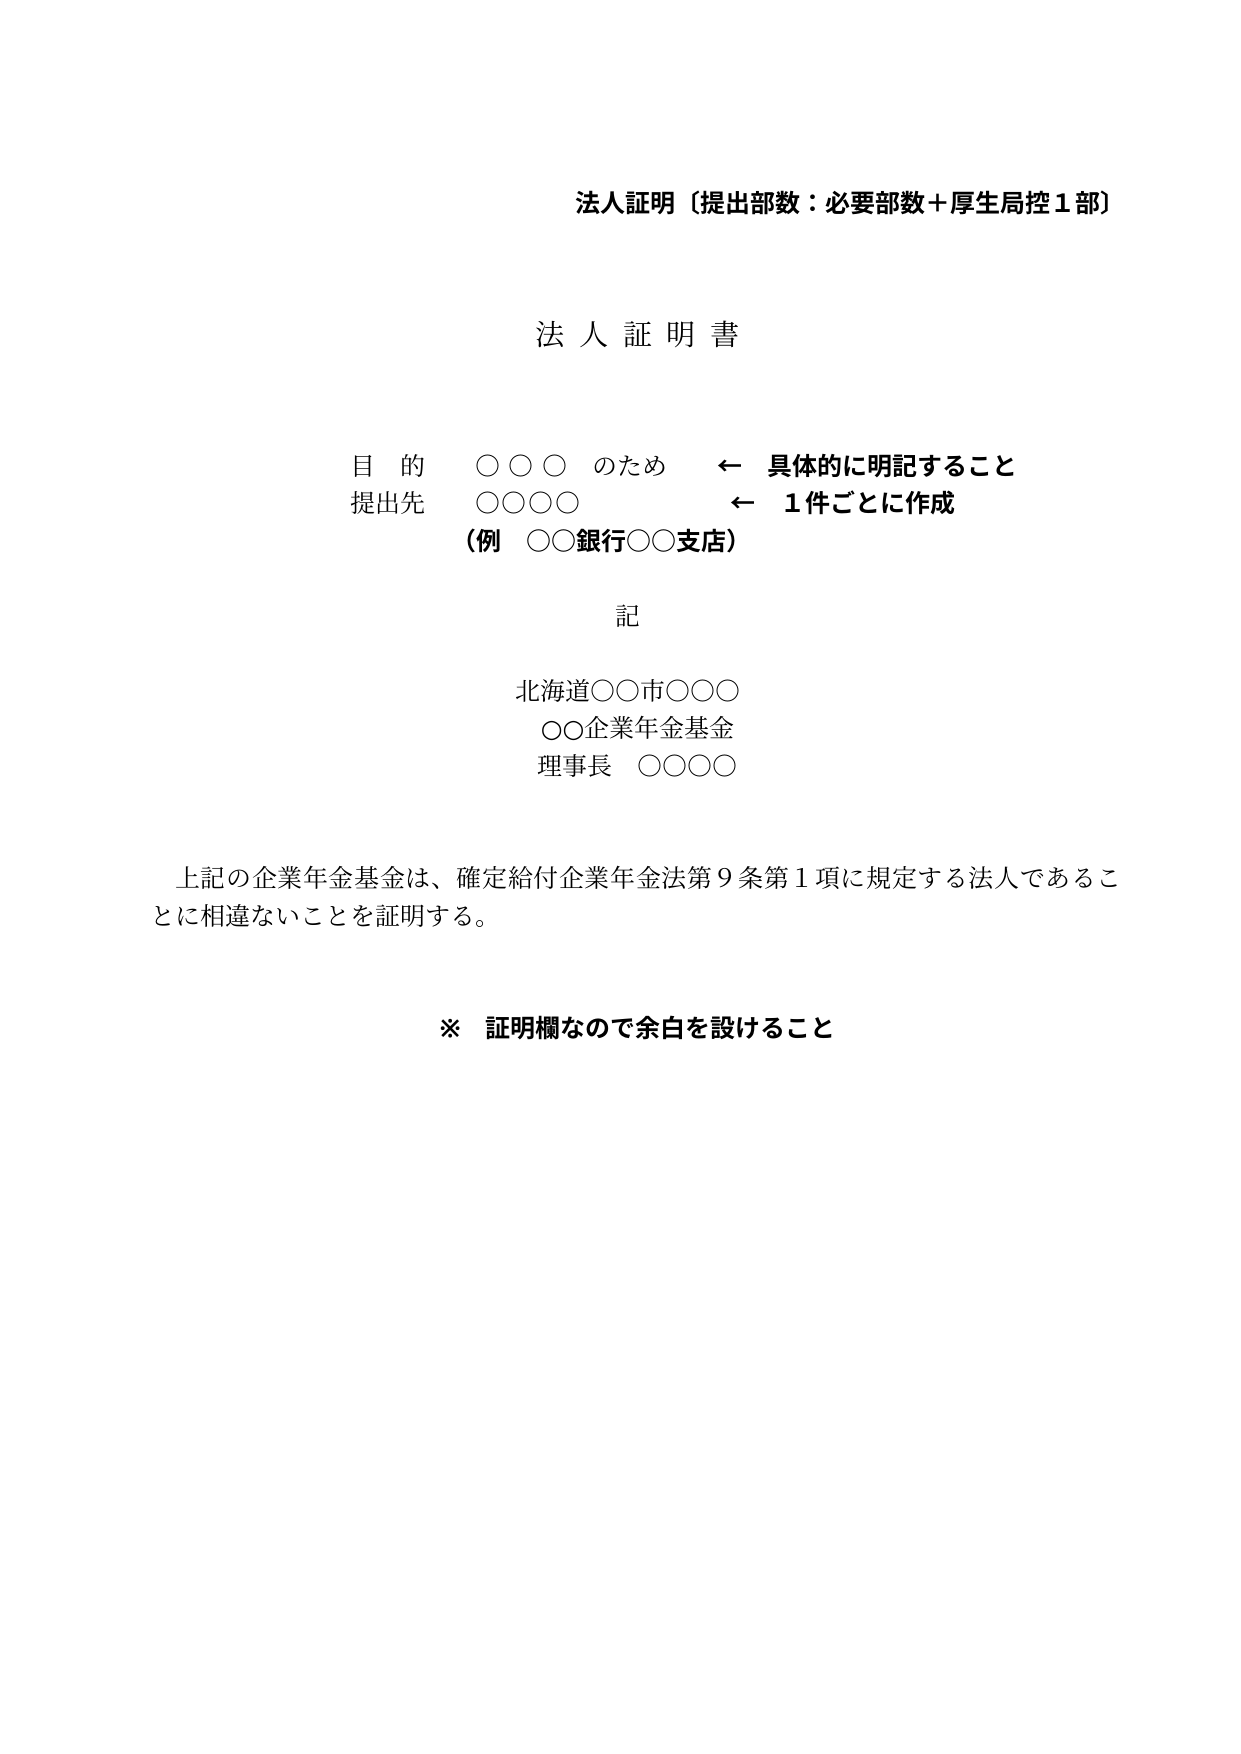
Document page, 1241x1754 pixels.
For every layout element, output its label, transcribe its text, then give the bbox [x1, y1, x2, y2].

text 理事長 ○○○○ [150, 746, 1125, 783]
text 上記の企業年金基金は、確定給付企業年金法第９条第１項に規定する法人であることに相違ないことを証明する。 [150, 858, 1125, 933]
text ○○企業年金基金 [150, 708, 1125, 746]
text 法人証明書 [150, 296, 1125, 371]
subtitle 記 [150, 596, 1106, 633]
subtitle 北海道○○市○○○ [150, 671, 1106, 708]
text （例 ○○銀行○○支店） [150, 521, 1125, 558]
text 提出先 ○○○○ ← １件ごとに作成 [150, 483, 1125, 521]
text 目 的 ○○○ のため ← 具体的に明記すること [150, 446, 1125, 483]
text ※ 証明欄なので余白を設けること [150, 1008, 1125, 1046]
text 法人証明〔提出部数：必要部数＋厚生局控１部〕 [150, 183, 1125, 221]
